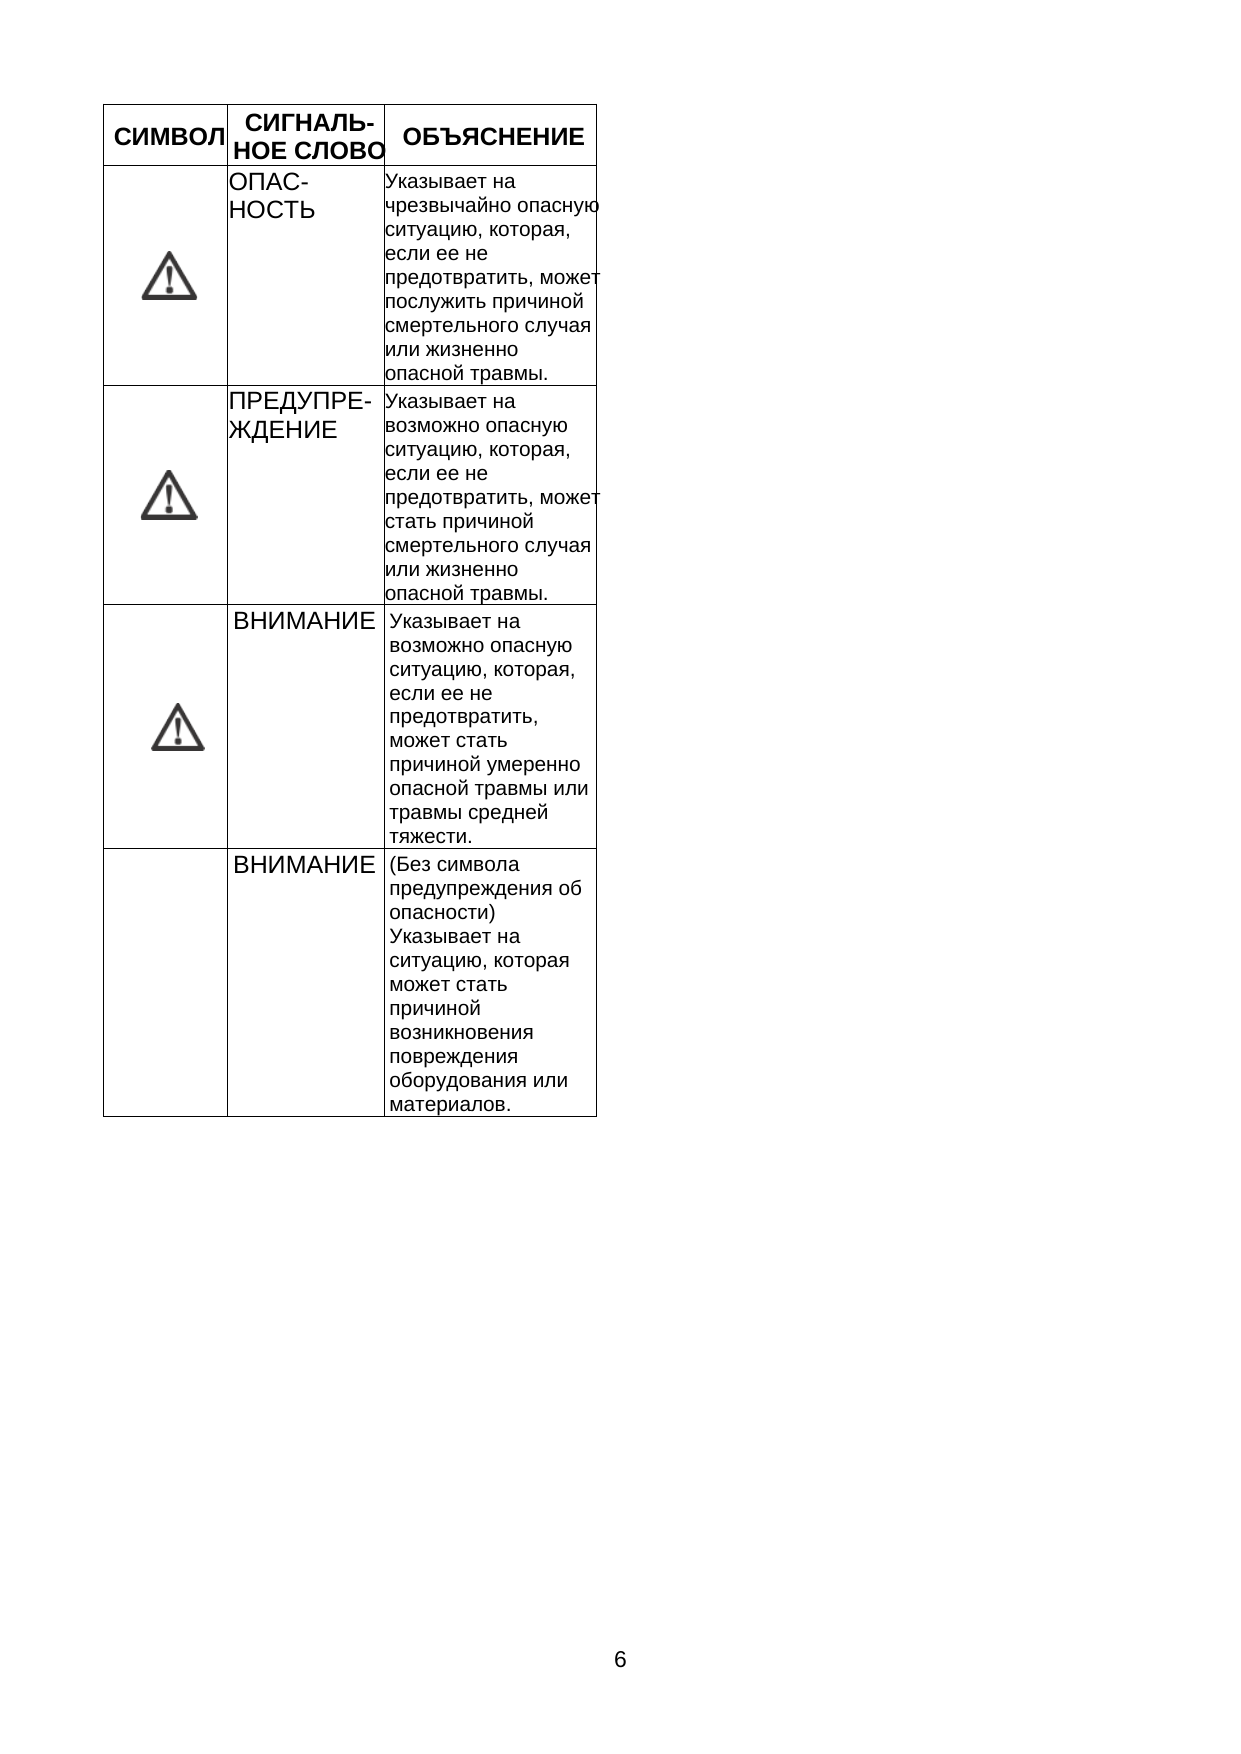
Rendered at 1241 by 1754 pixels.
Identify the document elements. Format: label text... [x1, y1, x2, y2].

table_cell Указывает на возможно опасную ситуацию, которая, если ее не предотвратить, может стать причиной умеренно опасной травмы или травмы средней тяжести. [385, 605, 596, 848]
table_header СИГНАЛЬ-НОЕ СЛОВО [228, 105, 384, 165]
table_cell ВНИМАНИЕ [228, 849, 384, 1116]
table_cell ВНИМАНИЕ [228, 605, 384, 848]
table_cell Указывает на чрезвычайно опасную ситуацию, которая, если ее не предотвратить, может послужить причиной смертельного случая или жизненно опасной травмы. [385, 166, 596, 385]
table_cell [104, 849, 227, 1116]
table_cell [104, 605, 227, 848]
picture [140, 470, 198, 520]
table_cell ПРЕДУПРЕ-ЖДЕНИЕ [228, 386, 384, 604]
table_cell [104, 386, 227, 604]
table_header СИМВОЛ [104, 105, 227, 165]
table_cell (Без символа предупреждения об опасности) Указывает на ситуацию, которая может стать причиной возникновения повреждения оборудования или материалов. [385, 849, 596, 1116]
picture [141, 251, 198, 300]
table_cell [104, 166, 227, 385]
table_cell Указывает на возможно опасную ситуацию, которая, если ее не предотвратить, может стать причиной смертельного случая или жизненно опасной травмы. [385, 386, 596, 604]
table_cell ОПАС-НОСТЬ [228, 166, 384, 385]
picture [151, 703, 205, 751]
table_header ОБЪЯСНЕНИЕ [385, 105, 596, 165]
